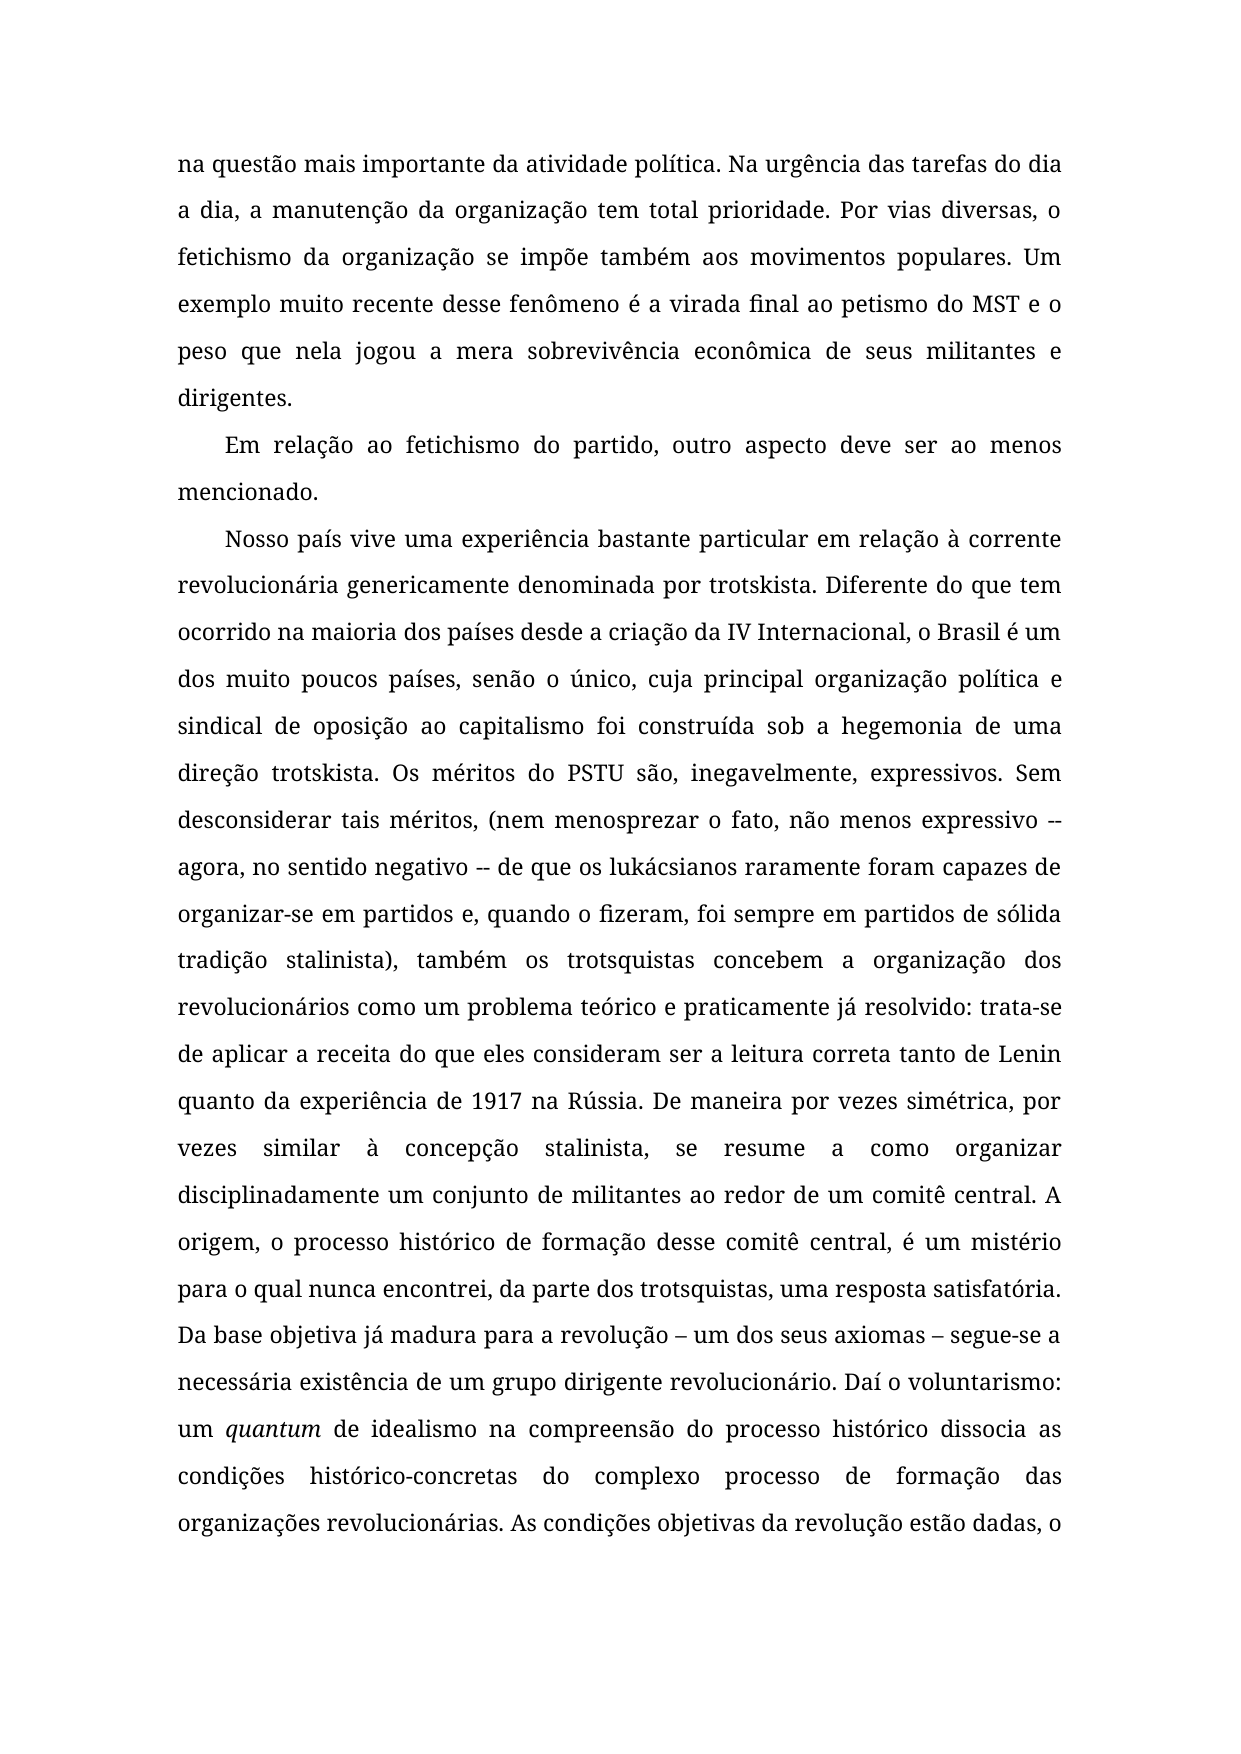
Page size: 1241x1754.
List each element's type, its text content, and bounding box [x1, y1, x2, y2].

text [177, 148, 1063, 413]
text Em relação ao fetichismo do partido, outro aspecto deve ser ao menos mencionado. [177, 429, 1063, 507]
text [177, 523, 1063, 1538]
